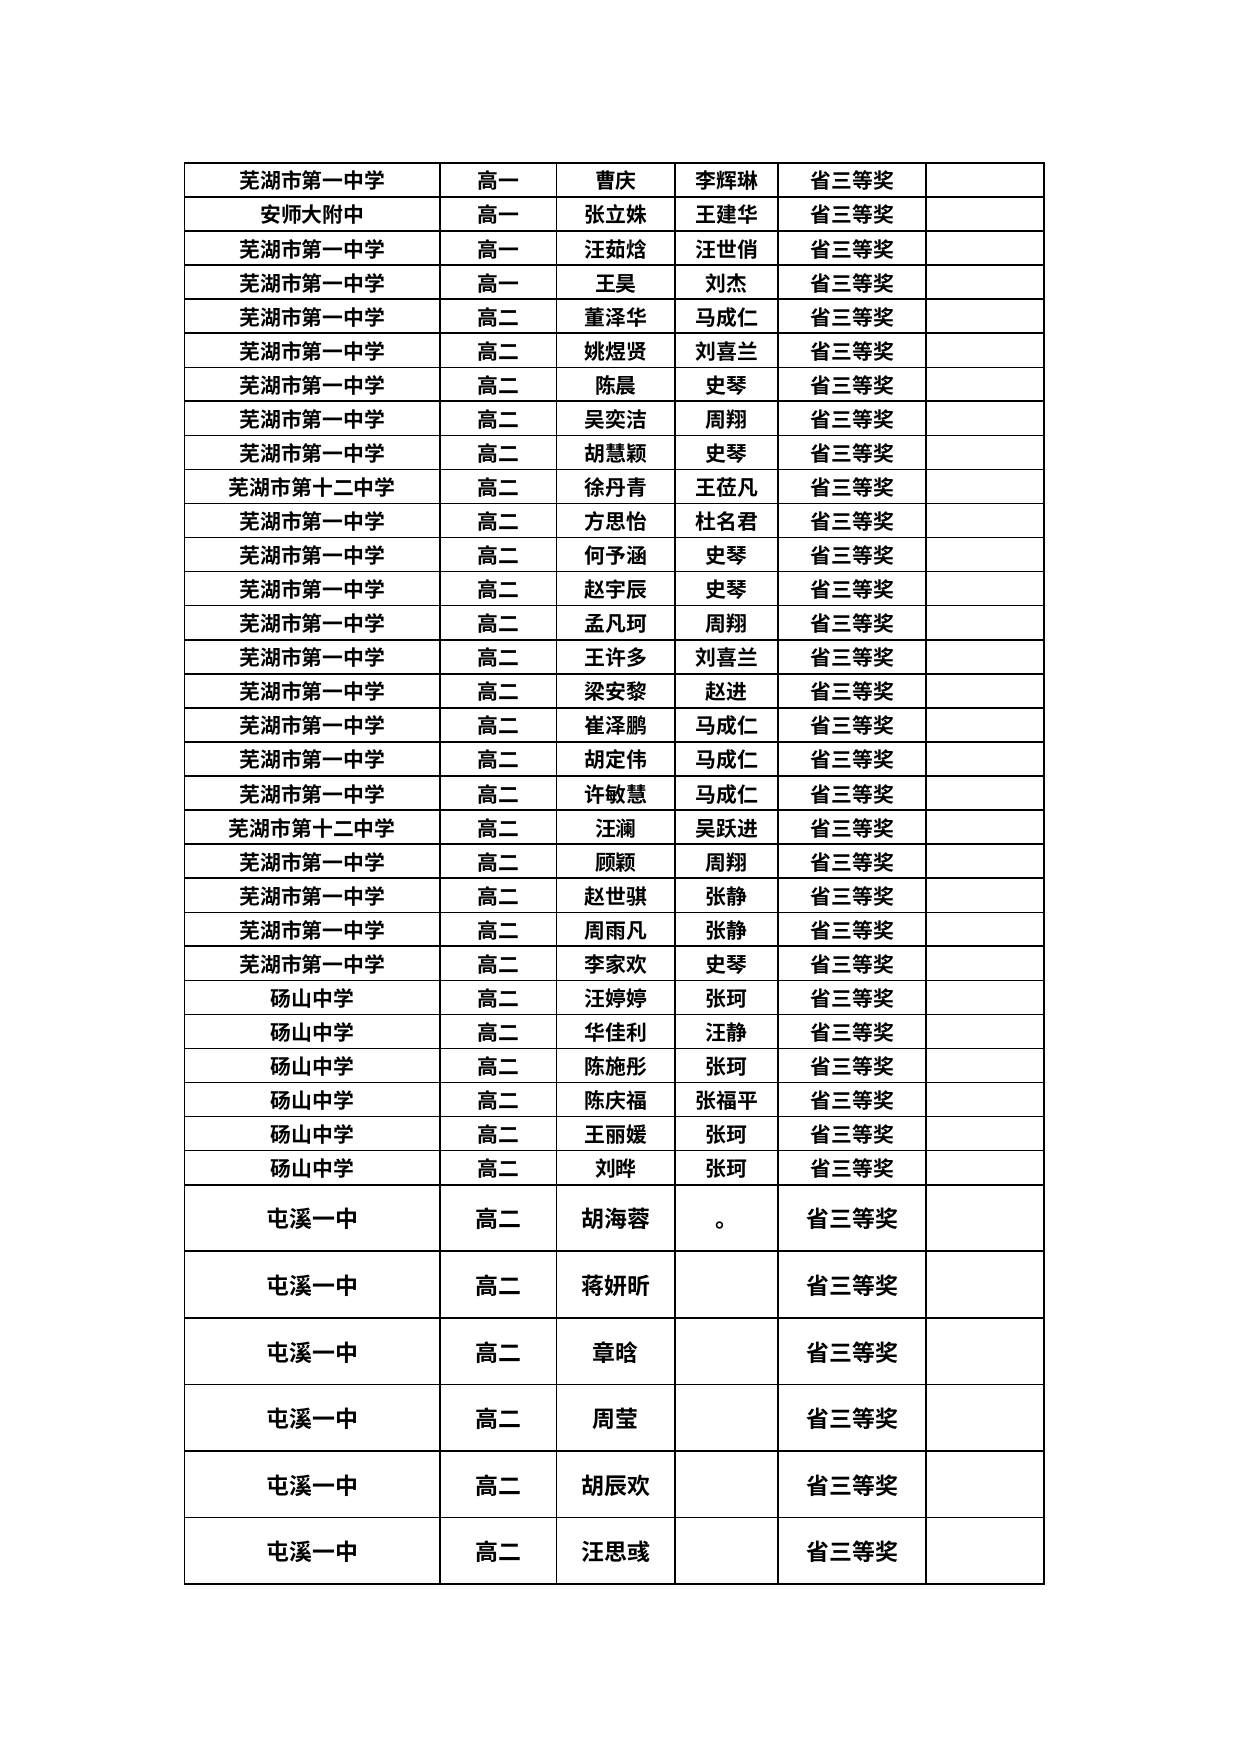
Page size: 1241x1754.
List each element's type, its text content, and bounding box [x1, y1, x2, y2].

table_cell 芜湖市第一中学 [185, 675, 439, 707]
table_cell 芜湖市第一中学 [185, 402, 439, 434]
table_cell 高一 [441, 164, 556, 196]
table_cell 芜湖市第一中学 [185, 232, 439, 264]
table_cell 省三等奖 [779, 504, 925, 537]
table_cell [927, 947, 1043, 979]
table_cell 省三等奖 [779, 777, 925, 809]
table_cell [676, 1452, 777, 1517]
table_cell 省三等奖 [779, 300, 925, 332]
table_cell [927, 436, 1043, 468]
table_cell 高二 [441, 300, 556, 332]
table_cell 屯溪一中 [185, 1252, 439, 1317]
table_cell 王建华 [676, 198, 777, 230]
table_cell 高二 [441, 1117, 556, 1150]
table_cell 砀山中学 [185, 1117, 439, 1150]
table_cell 高二 [441, 913, 556, 945]
table_cell 蒋妍昕 [557, 1252, 674, 1317]
table_cell [676, 1518, 777, 1583]
table_cell 芜湖市第一中学 [185, 572, 439, 605]
table_cell 省三等奖 [779, 198, 925, 230]
table_cell 董泽华 [557, 300, 674, 332]
table_cell 胡辰欢 [557, 1452, 674, 1517]
table_cell 芜湖市第十二中学 [185, 470, 439, 503]
table_cell 马成仁 [676, 743, 777, 775]
table_cell 刘喜兰 [676, 641, 777, 673]
table_cell 高二 [441, 470, 556, 503]
table_cell [927, 334, 1043, 366]
table_cell 徐丹青 [557, 470, 674, 503]
table_cell 周雨凡 [557, 913, 674, 945]
table_cell 张珂 [676, 1049, 777, 1082]
table_cell 张珂 [676, 981, 777, 1013]
table_cell 许敏慧 [557, 777, 674, 809]
table_cell [676, 1319, 777, 1383]
table_cell 曹庆 [557, 164, 674, 196]
table_cell 刘喜兰 [676, 334, 777, 366]
table_cell 高二 [441, 504, 556, 537]
table_cell 芜湖市第一中学 [185, 538, 439, 571]
table_cell 屯溪一中 [185, 1186, 439, 1250]
table_cell 高二 [441, 572, 556, 605]
table_cell 芜湖市第一中学 [185, 743, 439, 775]
table_cell 赵宇辰 [557, 572, 674, 605]
table_cell 赵进 [676, 675, 777, 707]
table_cell 高二 [441, 1186, 556, 1250]
table_cell 高二 [441, 538, 556, 571]
table_cell 芜湖市第十二中学 [185, 811, 439, 843]
table_cell 省三等奖 [779, 1452, 925, 1517]
table_cell 省三等奖 [779, 811, 925, 843]
table_cell 省三等奖 [779, 709, 925, 741]
table_cell 汪婷婷 [557, 981, 674, 1013]
table_cell 省三等奖 [779, 1518, 925, 1583]
table_cell [927, 470, 1043, 503]
table_cell 安师大附中 [185, 198, 439, 230]
table_cell [927, 300, 1043, 332]
table_cell 芜湖市第一中学 [185, 266, 439, 298]
table_cell 王丽媛 [557, 1117, 674, 1150]
table_cell 陈晨 [557, 368, 674, 400]
table_cell 汪静 [676, 1015, 777, 1048]
table_cell 胡慧颖 [557, 436, 674, 468]
table_cell 芜湖市第一中学 [185, 879, 439, 911]
table_cell 高二 [441, 334, 556, 366]
table_cell 芜湖市第一中学 [185, 777, 439, 809]
table_cell [927, 675, 1043, 707]
table_cell [927, 777, 1043, 809]
table_cell 砀山中学 [185, 1151, 439, 1184]
table_cell 高一 [441, 198, 556, 230]
table_cell 芜湖市第一中学 [185, 164, 439, 196]
table_cell [927, 1117, 1043, 1150]
table_cell [927, 1151, 1043, 1184]
table_cell 砀山中学 [185, 1015, 439, 1048]
table_cell [927, 641, 1043, 673]
table_cell [927, 709, 1043, 741]
table_cell 何予涵 [557, 538, 674, 571]
table_cell 砀山中学 [185, 1083, 439, 1116]
table_cell 芜湖市第一中学 [185, 334, 439, 366]
table_cell 吴奕洁 [557, 402, 674, 434]
table_cell 史琴 [676, 538, 777, 571]
table_cell 高二 [441, 777, 556, 809]
table_cell 高一 [441, 232, 556, 264]
table_cell 高二 [441, 981, 556, 1013]
table_cell 汪世俏 [676, 232, 777, 264]
table_cell 芜湖市第一中学 [185, 504, 439, 537]
table_cell 砀山中学 [185, 1049, 439, 1082]
table_cell 高二 [441, 402, 556, 434]
table_cell 屯溪一中 [185, 1385, 439, 1450]
table_cell 汪茹焓 [557, 232, 674, 264]
table_cell [927, 572, 1043, 605]
table_cell [927, 368, 1043, 400]
table_cell 屯溪一中 [185, 1518, 439, 1583]
table_cell 省三等奖 [779, 470, 925, 503]
table_cell [927, 1252, 1043, 1317]
table_cell 胡海蓉 [557, 1186, 674, 1250]
table_cell 省三等奖 [779, 1083, 925, 1116]
table_cell 芜湖市第一中学 [185, 947, 439, 979]
table_cell 芜湖市第一中学 [185, 709, 439, 741]
table_cell 省三等奖 [779, 1319, 925, 1383]
table_cell 省三等奖 [779, 845, 925, 877]
table_cell 省三等奖 [779, 1385, 925, 1450]
table_cell 张静 [676, 879, 777, 911]
table_cell 刘晔 [557, 1151, 674, 1184]
table_cell 史琴 [676, 947, 777, 979]
table_cell 高二 [441, 845, 556, 877]
table_cell 省三等奖 [779, 436, 925, 468]
table_cell [927, 606, 1043, 639]
table_cell [927, 981, 1043, 1013]
table_cell 周翔 [676, 845, 777, 877]
table_cell 屯溪一中 [185, 1452, 439, 1517]
table_cell [927, 538, 1043, 571]
table_cell 省三等奖 [779, 538, 925, 571]
table_cell 高二 [441, 368, 556, 400]
table_cell 屯溪一中 [185, 1319, 439, 1383]
table_cell 省三等奖 [779, 981, 925, 1013]
table_cell [927, 1319, 1043, 1383]
table_cell 高二 [441, 811, 556, 843]
table_cell [927, 913, 1043, 945]
table_cell 高二 [441, 1385, 556, 1450]
table_cell 省三等奖 [779, 641, 925, 673]
table_cell 高二 [441, 1518, 556, 1583]
table_cell 省三等奖 [779, 164, 925, 196]
table_cell [927, 164, 1043, 196]
table_cell 省三等奖 [779, 368, 925, 400]
table_cell 芜湖市第一中学 [185, 606, 439, 639]
table_cell 省三等奖 [779, 947, 925, 979]
table_cell [676, 1252, 777, 1317]
table_cell 梁安黎 [557, 675, 674, 707]
table_cell [927, 1049, 1043, 1082]
table_cell 周翔 [676, 606, 777, 639]
table_cell 高二 [441, 1452, 556, 1517]
table_cell 省三等奖 [779, 743, 925, 775]
table_cell 省三等奖 [779, 675, 925, 707]
table_cell 高二 [441, 709, 556, 741]
table_cell 高二 [441, 1083, 556, 1116]
table_cell 王许多 [557, 641, 674, 673]
table_cell 史琴 [676, 436, 777, 468]
table_cell 刘杰 [676, 266, 777, 298]
table_cell 高二 [441, 879, 556, 911]
table_cell 省三等奖 [779, 913, 925, 945]
table_cell [676, 1385, 777, 1450]
table_cell 张静 [676, 913, 777, 945]
table_cell 张福平 [676, 1083, 777, 1116]
table_cell 高二 [441, 1049, 556, 1082]
table_cell [927, 1083, 1043, 1116]
table_cell 高二 [441, 1151, 556, 1184]
table_cell 省三等奖 [779, 1015, 925, 1048]
table_cell 高二 [441, 947, 556, 979]
table_cell 崔泽鹏 [557, 709, 674, 741]
table_cell [927, 232, 1043, 264]
table_cell 李辉琳 [676, 164, 777, 196]
table_cell 华佳利 [557, 1015, 674, 1048]
table_cell [927, 266, 1043, 298]
table_cell [927, 879, 1043, 911]
table_cell [927, 811, 1043, 843]
table_cell 汪思彧 [557, 1518, 674, 1583]
table_cell [927, 1452, 1043, 1517]
table_cell 高二 [441, 606, 556, 639]
table_cell 马成仁 [676, 300, 777, 332]
table_cell [927, 1186, 1043, 1250]
table_cell 王昊 [557, 266, 674, 298]
table_cell 周莹 [557, 1385, 674, 1450]
table_cell 张立姝 [557, 198, 674, 230]
table_cell 芜湖市第一中学 [185, 368, 439, 400]
table_cell 张珂 [676, 1117, 777, 1150]
table_cell 芜湖市第一中学 [185, 436, 439, 468]
table_cell 陈施彤 [557, 1049, 674, 1082]
table_cell 砀山中学 [185, 981, 439, 1013]
table_cell 史琴 [676, 368, 777, 400]
table_cell 省三等奖 [779, 606, 925, 639]
table_cell 芜湖市第一中学 [185, 641, 439, 673]
table_cell 省三等奖 [779, 334, 925, 366]
table_cell [927, 198, 1043, 230]
table_cell 方思怡 [557, 504, 674, 537]
table_cell 马成仁 [676, 777, 777, 809]
table_cell 李家欢 [557, 947, 674, 979]
table_cell 省三等奖 [779, 1151, 925, 1184]
table_cell 汪澜 [557, 811, 674, 843]
table_cell 省三等奖 [779, 266, 925, 298]
table_cell 史琴 [676, 572, 777, 605]
table_cell 杜名君 [676, 504, 777, 537]
table_cell 高二 [441, 1319, 556, 1383]
table_cell 姚煜贤 [557, 334, 674, 366]
table_cell 芜湖市第一中学 [185, 300, 439, 332]
table_cell 省三等奖 [779, 232, 925, 264]
table_cell 省三等奖 [779, 402, 925, 434]
table_cell 马成仁 [676, 709, 777, 741]
table_cell [927, 1518, 1043, 1583]
table_cell 。 [676, 1186, 777, 1250]
table_cell 高二 [441, 743, 556, 775]
table_cell 高二 [441, 1015, 556, 1048]
table_cell 高二 [441, 675, 556, 707]
table_cell 省三等奖 [779, 572, 925, 605]
table_cell 省三等奖 [779, 1049, 925, 1082]
table_cell [927, 1015, 1043, 1048]
table_cell 省三等奖 [779, 1117, 925, 1150]
table_cell 高二 [441, 641, 556, 673]
table_cell 高二 [441, 1252, 556, 1317]
table_cell 吴跃进 [676, 811, 777, 843]
table_cell 省三等奖 [779, 879, 925, 911]
table_cell 周翔 [676, 402, 777, 434]
table_cell 顾颖 [557, 845, 674, 877]
table_cell 张珂 [676, 1151, 777, 1184]
table_cell 陈庆福 [557, 1083, 674, 1116]
table_cell [927, 1385, 1043, 1450]
table_cell [927, 402, 1043, 434]
table_cell 省三等奖 [779, 1186, 925, 1250]
table_cell 王莅凡 [676, 470, 777, 503]
table_cell [927, 743, 1043, 775]
table_cell 高二 [441, 436, 556, 468]
table_cell [927, 504, 1043, 537]
table_cell 赵世骐 [557, 879, 674, 911]
table_cell 胡定伟 [557, 743, 674, 775]
table_cell 芜湖市第一中学 [185, 913, 439, 945]
table_cell 芜湖市第一中学 [185, 845, 439, 877]
table_cell 高一 [441, 266, 556, 298]
table_cell 省三等奖 [779, 1252, 925, 1317]
table_cell [927, 845, 1043, 877]
table_cell 章晗 [557, 1319, 674, 1383]
table_cell 孟凡珂 [557, 606, 674, 639]
